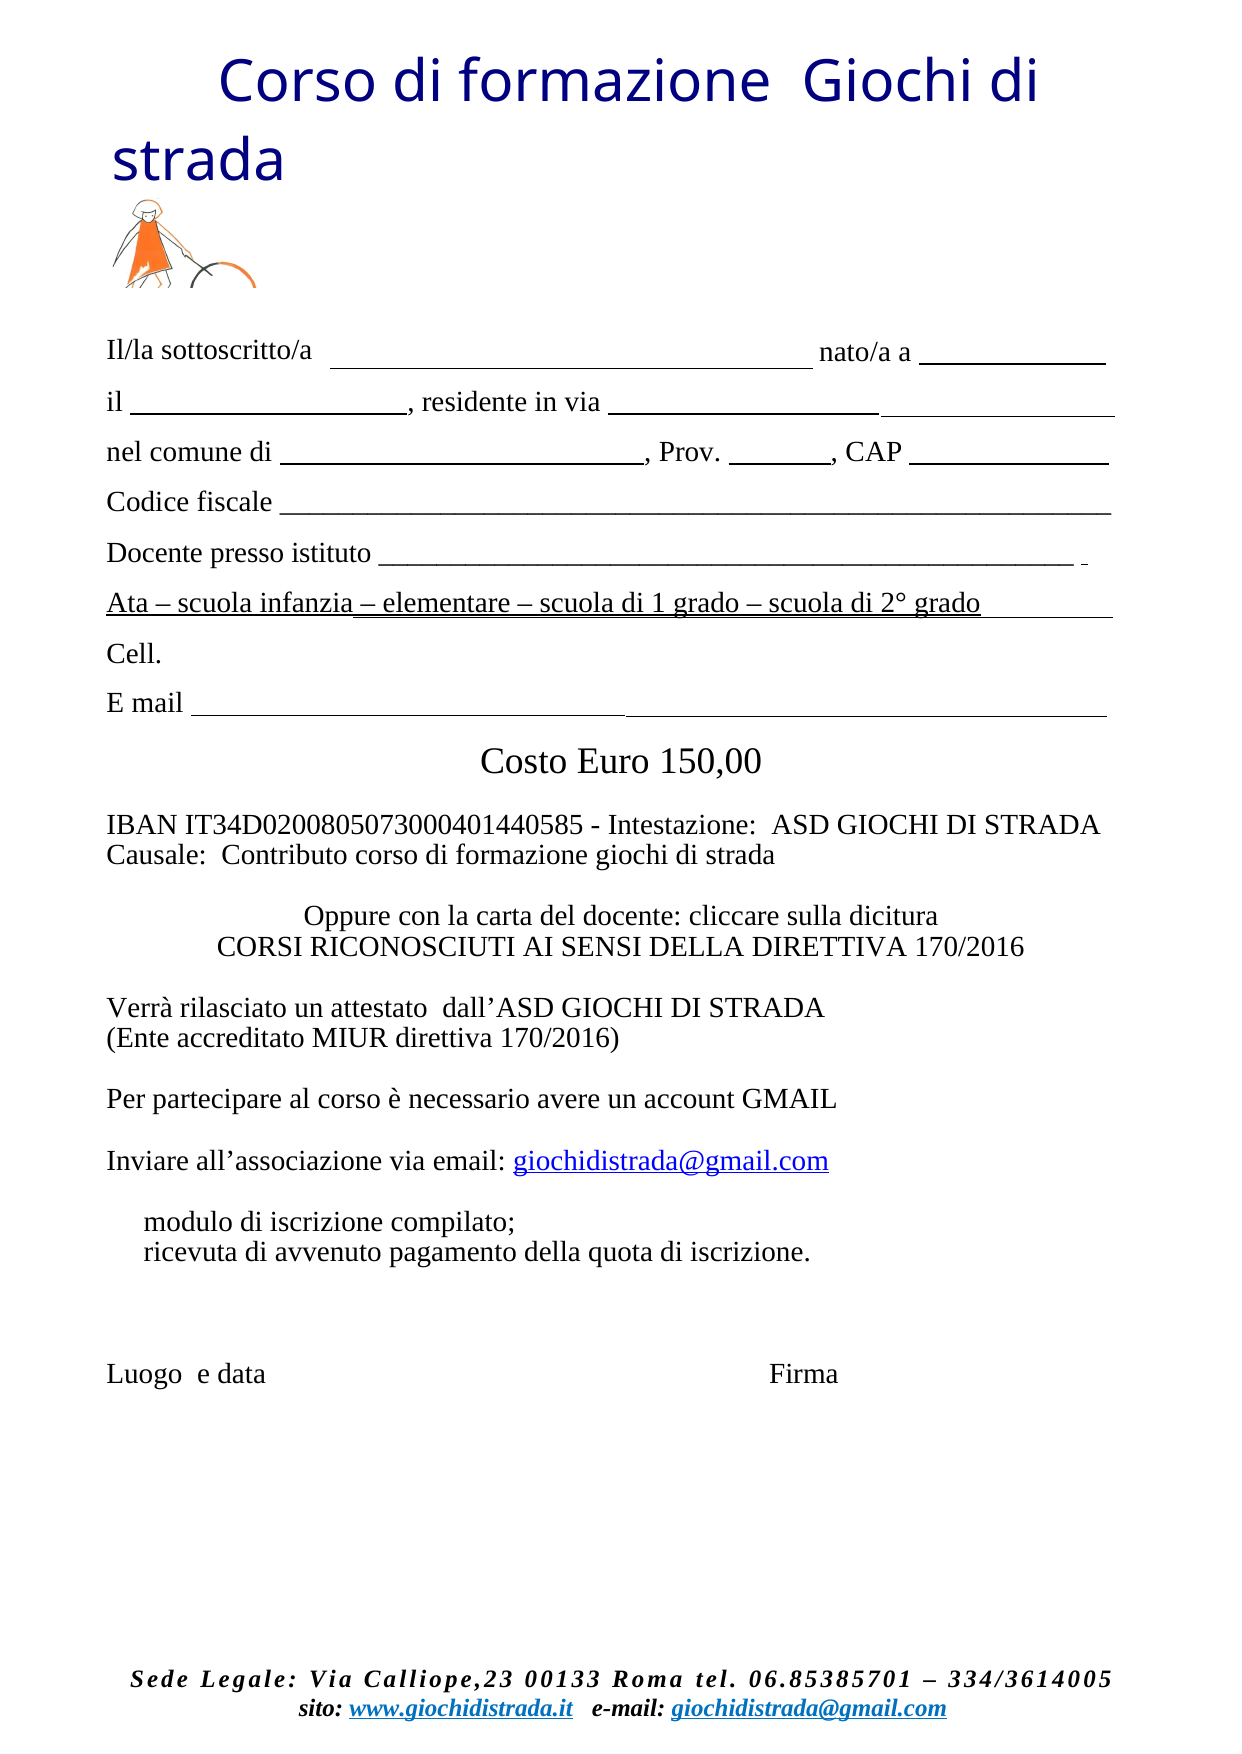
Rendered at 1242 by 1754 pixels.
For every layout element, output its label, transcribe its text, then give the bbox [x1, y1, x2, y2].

text Il/la sottoscritto/a [106, 333, 330, 364]
text Oppure con la carta del docente: cliccare sulla dicitura [106, 902, 1135, 932]
text Cell. [106, 636, 1117, 669]
text Docente presso istituto ________________________________________________ [106, 535, 1117, 568]
text Codice fiscale _________________________________________________________ [106, 484, 1117, 518]
text IBAN IT34D0200805073000401440585 - Intestazione: ASD GIOCHI DI STRADA [106, 811, 1135, 840]
text  modulo di iscrizione compilato; [106, 1208, 1135, 1237]
text E mail [106, 687, 1135, 718]
text il , residente in via [106, 384, 1135, 417]
text (Ente accreditato MIUR direttiva 170/2016) [106, 1024, 1135, 1054]
text nato/a a [819, 335, 1135, 367]
text Sede Legale: Via Calliope,23 00133 Roma tel. 06.85385701 – 334/3614005 [106, 1664, 1135, 1693]
text CORSI RICONOSCIUTI AI SENSI DELLA DIRETTIVA 170/2016 [106, 933, 1135, 962]
text Per partecipare al corso è necessario avere un account GMAIL [106, 1086, 1135, 1115]
text nel comune di , Prov. , CAP [106, 434, 1117, 468]
text Inviare all’associazione via email: giochidistrada@gmail.com [106, 1147, 1135, 1176]
text Causale: Contributo corso di formazione giochi di strada [106, 841, 1135, 871]
text Ata – scuola infanzia – elementare – scuola di 1 grado – scuola di 2° grado [106, 585, 1117, 619]
text Costo Euro 150,00 [106, 750, 1135, 779]
text  ricevuta di avvenuto pagamento della quota di iscrizione. [106, 1238, 1135, 1267]
text Luogo e data Firma [106, 1360, 1135, 1389]
picture [111, 197, 258, 288]
text Verrà rilasciato un attestato dall’ASD GIOCHI DI STRADA [106, 994, 1135, 1023]
text sito: www.giochidistrada.it e-mail: giochidistrada@gmail.com [106, 1693, 1135, 1722]
